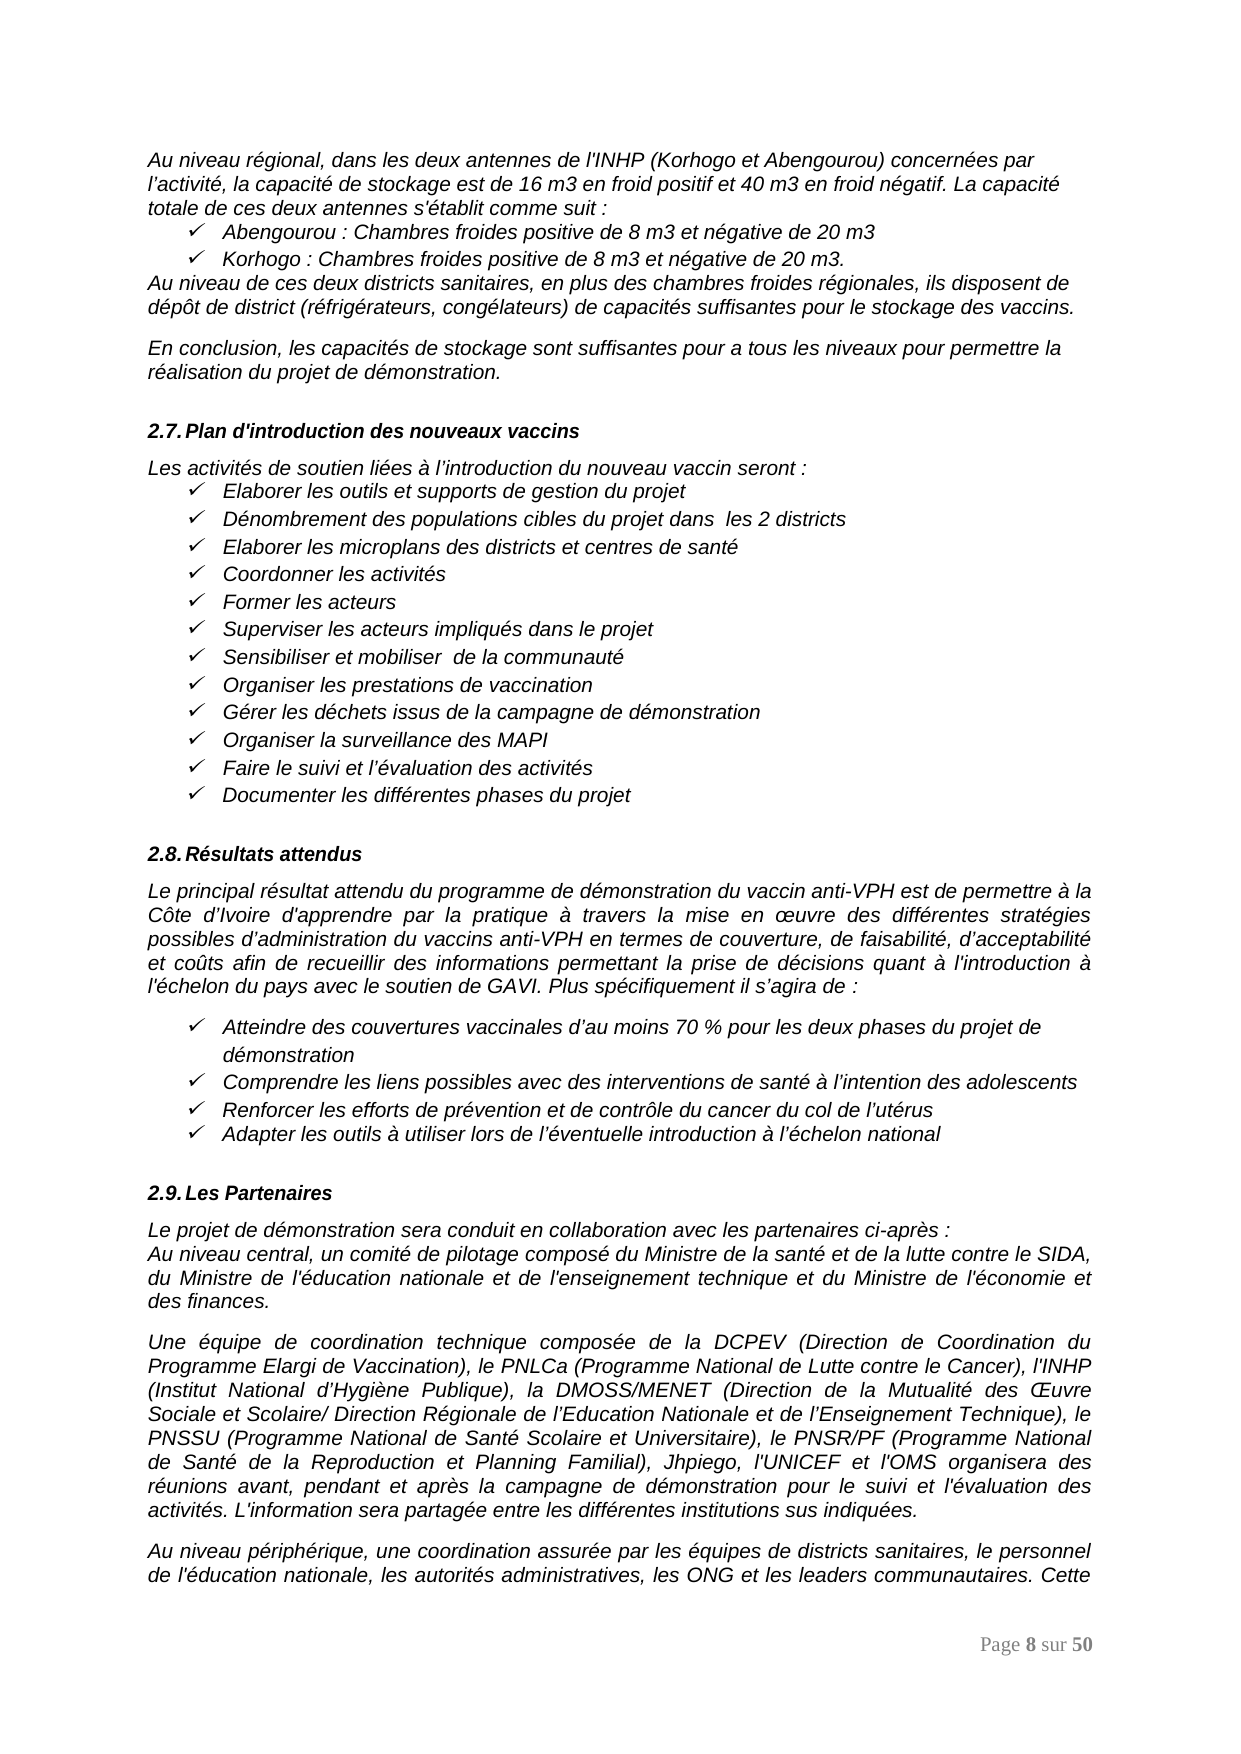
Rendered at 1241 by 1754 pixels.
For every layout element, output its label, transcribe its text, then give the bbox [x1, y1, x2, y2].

list Renforcer les efforts de prévention et de contrôle du cancer du col de l’utérus [185, 1098, 1093, 1122]
list Dénombrement des populations cibles du projet dans les 2 districts [185, 507, 1093, 531]
list Comprendre les liens possibles avec des interventions de santé à l’intention des adolescents [185, 1070, 1093, 1094]
list Abengourou : Chambres froides positive de 8 m3 et négative de 20 m3 [185, 219, 1093, 243]
list Atteindre des couvertures vaccinales d’au moins 70 % pour les deux phases du projet de démonstration [185, 1015, 1093, 1067]
text Une équipe de coordination technique composée de la DCPEV (Direction de Coordination du Programme Elargi de Vaccination), le PNLCa (Programme National de Lutte contre le Cancer), l'INHP (Institut National d’Hygiène Publique), la DMOSS/MENET (Direction de la Mutualité des Œuvre Sociale et Scolaire/ Direction Régionale de l’Education Nationale et de l’Enseignement Technique), le PNSSU (Programme National de Santé Scolaire et Universitaire), le PNSR/PF (Programme National de Santé de la Reproduction et Planning Familial), Jhpiego, l'UNICEF et l'OMS organisera des réunions avant, pendant et après la campagne de démonstration pour le suivi et l'évaluation des activités. L'information sera partagée entre les différentes institutions sus indiquées. [148, 1330, 1093, 1522]
list Organiser les prestations de vaccination [185, 672, 1093, 697]
list Documenter les différentes phases du projet [185, 783, 1093, 807]
list Elaborer les outils et supports de gestion du projet [185, 479, 1093, 503]
list Elaborer les microplans des districts et centres de santé [185, 534, 1093, 558]
list Coordonner les activités [185, 562, 1093, 586]
list Organiser la surveillance des MAPI [185, 728, 1093, 752]
list Gérer les déchets issus de la campagne de démonstration [185, 700, 1093, 724]
list Faire le suivi et l’évaluation des activités [185, 755, 1093, 779]
list Plan d'introduction des nouveaux vaccins [148, 420, 1068, 443]
text Au niveau régional, dans les deux antennes de l'INHP (Korhogo et Abengourou) concernées par l’activité, la capacité de stockage est de 16 m3 en froid positif et 40 m3 en froid négatif. La capacité totale de ces deux antennes s'établit comme suit : [148, 148, 1093, 219]
list Adapter les outils à utiliser lors de l’éventuelle introduction à l’échelon national [185, 1122, 1093, 1146]
text En conclusion, les capacités de stockage sont suffisantes pour a tous les niveaux pour permettre la réalisation du projet de démonstration. [148, 336, 1093, 384]
list Résultats attendus [148, 843, 1068, 866]
list Sensibiliser et mobiliser de la communauté [185, 645, 1093, 669]
list Korhogo : Chambres froides positive de 8 m3 et négative de 20 m3. [185, 247, 1093, 271]
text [148, 1538, 1093, 1586]
list Former les acteurs [185, 590, 1093, 614]
list Les Partenaires [148, 1182, 1068, 1205]
list Superviser les acteurs impliqués dans le projet [185, 617, 1093, 641]
text Au niveau central, un comité de pilotage composé du Ministre de la santé et de la lutte contre le SIDA, du Ministre de l'éducation nationale et de l'enseignement technique et du Ministre de l'économie et des finances. [148, 1241, 1093, 1313]
text Au niveau de ces deux districts sanitaires, en plus des chambres froides régionales, ils disposent de dépôt de district (réfrigérateurs, congélateurs) de capacités suffisantes pour le stockage des vaccins. [148, 271, 1093, 319]
text Le projet de démonstration sera conduit en collaboration avec les partenaires ci-après : [148, 1217, 1093, 1241]
text Le principal résultat attendu du programme de démonstration du vaccin anti-VPH est de permettre à la Côte d’Ivoire d'apprendre par la pratique à travers la mise en œuvre des différentes stratégies possibles d’administration du vaccins anti-VPH en termes de couverture, de faisabilité, d’acceptabilité et coûts afin de recueillir des informations permettant la prise de décisions quant à l'introduction à l'échelon du pays avec le soutien de GAVI. Plus spécifiquement il s’agira de : [148, 878, 1093, 998]
text Les activités de soutien liées à l’introduction du nouveau vaccin seront : [148, 455, 1093, 479]
